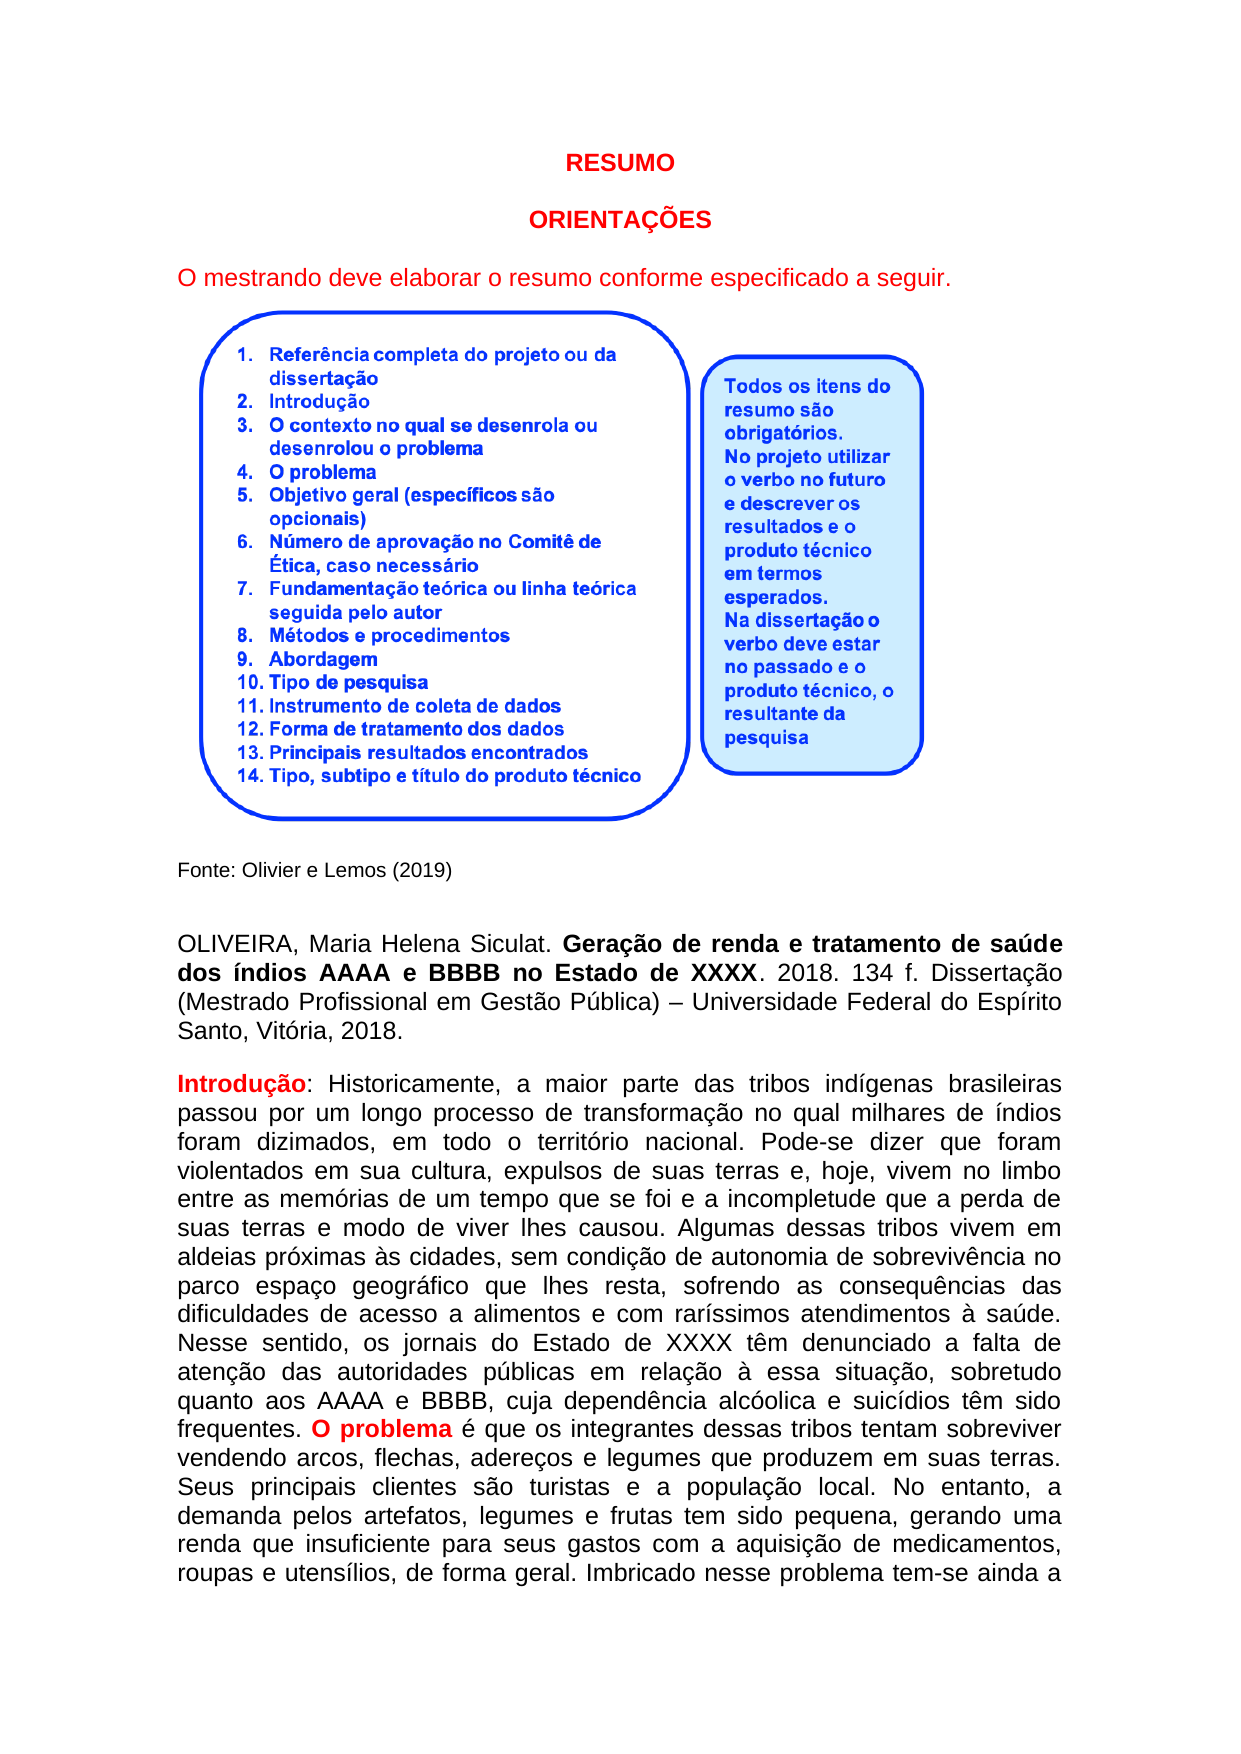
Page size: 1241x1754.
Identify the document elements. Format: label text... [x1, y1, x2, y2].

text RESUMO [177, 148, 1063, 176]
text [177, 1069, 1063, 1587]
text O mestrando deve elaborar o resumo conforme especificado a seguir. [177, 263, 1063, 291]
text ORIENTAÇÕES [177, 205, 1063, 234]
text OLIVEIRA, Maria Helena Siculat. Geração de renda e tratamento de saúde dos índios AAAA e BBBB no Estado de XXXX. 2018. 134 f. Dissertação (Mestrado Profissional em Gestão Pública) – Universidade Federal do Espírito Santo, Vitória, 2018. [177, 929, 1063, 1044]
text Fonte: Olivier e Lemos (2019) [177, 858, 1063, 882]
picture [177, 291, 947, 844]
